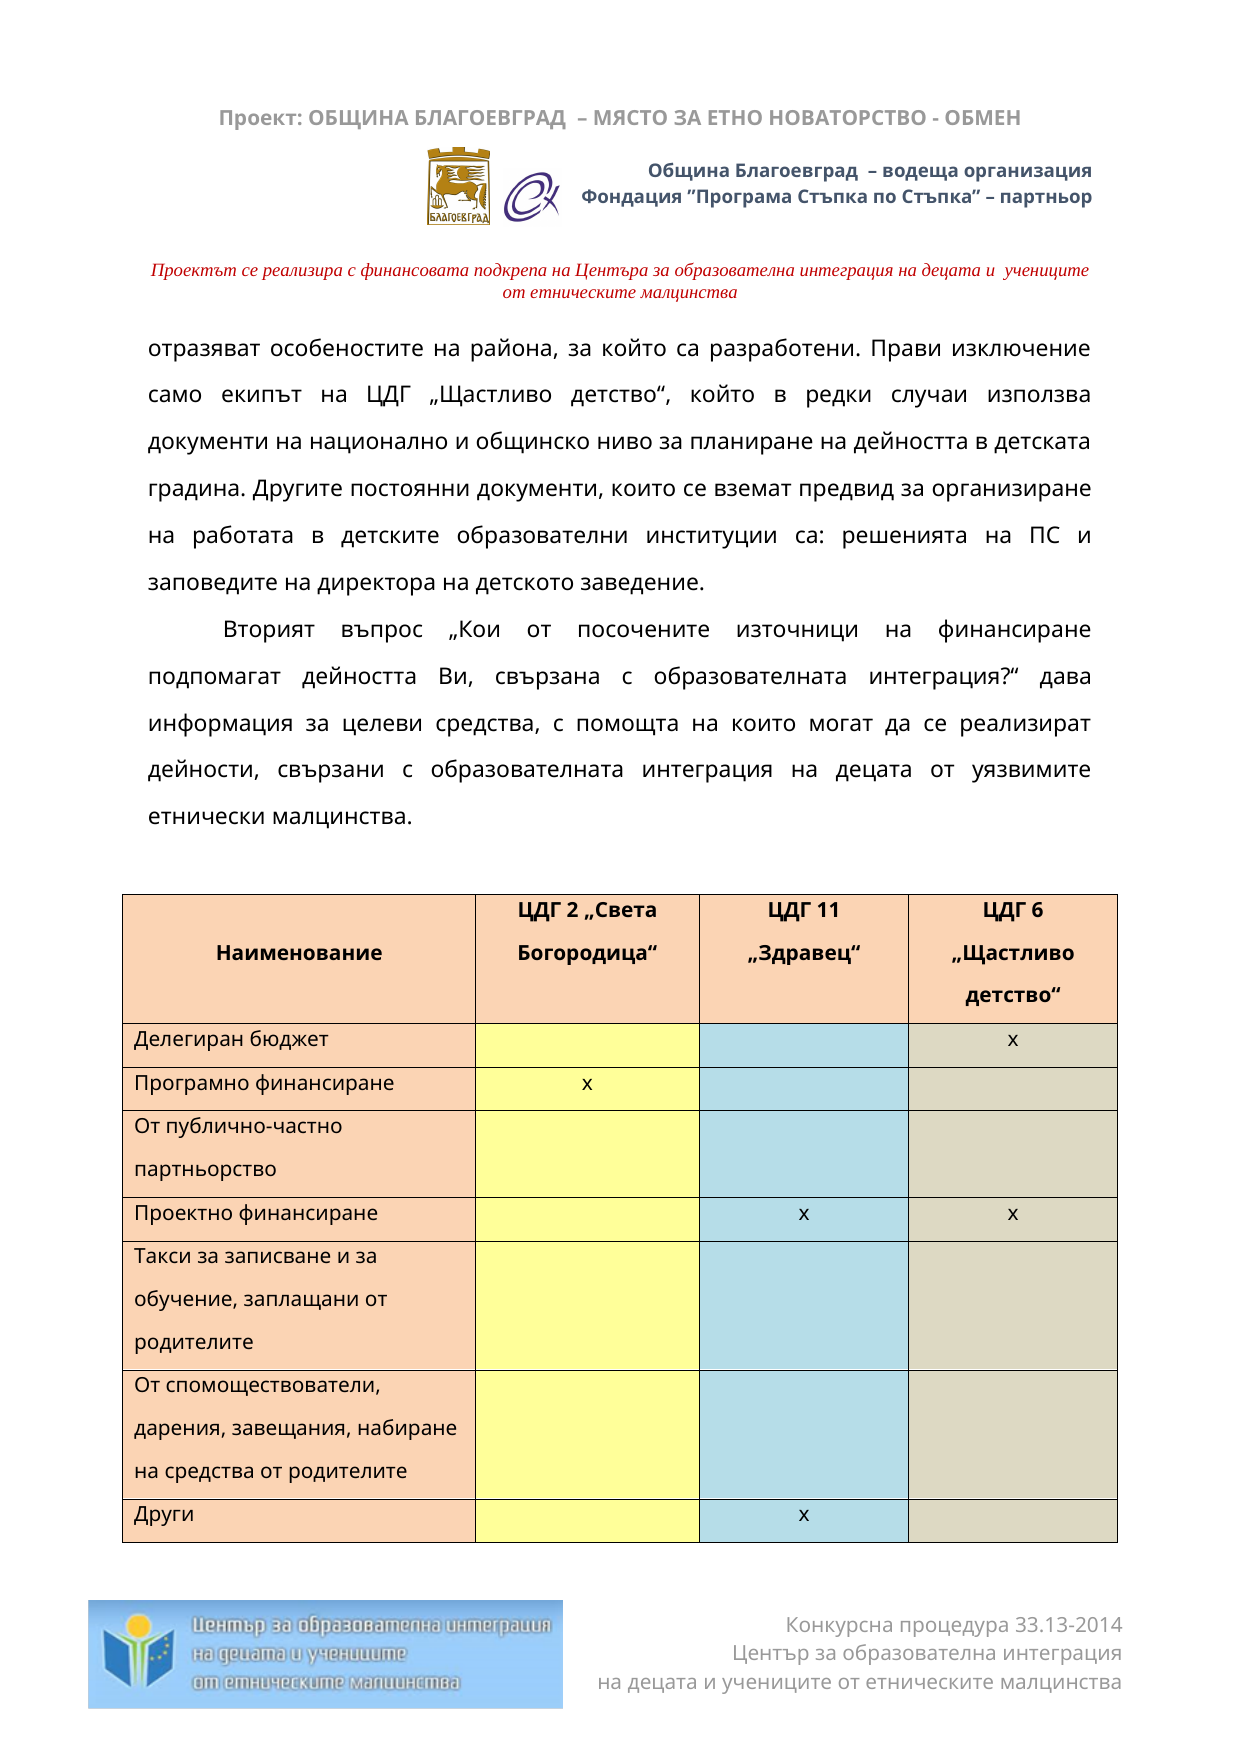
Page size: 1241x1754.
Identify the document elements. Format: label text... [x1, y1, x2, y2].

table_cell [909, 1371, 1117, 1498]
table_cell Програмно финансиране [123, 1068, 475, 1110]
table_cell х [909, 1198, 1117, 1241]
table_cell [909, 1242, 1117, 1369]
table_cell Други [123, 1500, 475, 1542]
table_cell [700, 1111, 908, 1197]
table_cell [909, 1068, 1117, 1110]
table_cell [700, 1068, 908, 1110]
table_cell Такси за записване и за обучение, заплащани от родителите [123, 1242, 475, 1369]
table_cell [476, 1242, 699, 1369]
table_cell [909, 1500, 1117, 1542]
table_cell х [909, 1024, 1117, 1067]
table_cell х [700, 1500, 908, 1542]
table_cell х [476, 1068, 699, 1110]
table_cell х [700, 1198, 908, 1241]
table_cell [476, 1024, 699, 1067]
table_cell Делегиран бюджет [123, 1024, 475, 1067]
text Вторият въпрос „Кои от посочените източници на финансиране подпомагат дейността Ви, свързана с образователната интеграция?“ дава информация за целеви средства, с помощта на които могат да се реализират дейности, свързани с образователната интеграция на децата от уязвимите етнически малцинства. [148, 613, 1093, 831]
table_cell [700, 1371, 908, 1498]
table_cell Проектно финансиране [123, 1198, 475, 1241]
table_cell [909, 1111, 1117, 1197]
picture [87, 1600, 563, 1710]
table_header ЦДГ 6 „Щастливо детство“ [909, 895, 1117, 1023]
table_cell [476, 1198, 699, 1241]
table_cell [476, 1111, 699, 1197]
table_header ЦДГ 2 „Света Богородица“ [476, 895, 699, 1023]
table_cell От спомоществователи, дарения, завещания, набиране на средства от родителите [123, 1371, 475, 1498]
table_cell [700, 1242, 908, 1369]
table_cell От публично-частно партньорство [123, 1111, 475, 1197]
table_cell [476, 1371, 699, 1498]
table_header Наименование [123, 895, 475, 1023]
table_header ЦДГ 11 „Здравец“ [700, 895, 908, 1023]
table_cell [700, 1024, 908, 1067]
table_cell [476, 1500, 699, 1542]
picture [427, 147, 490, 225]
